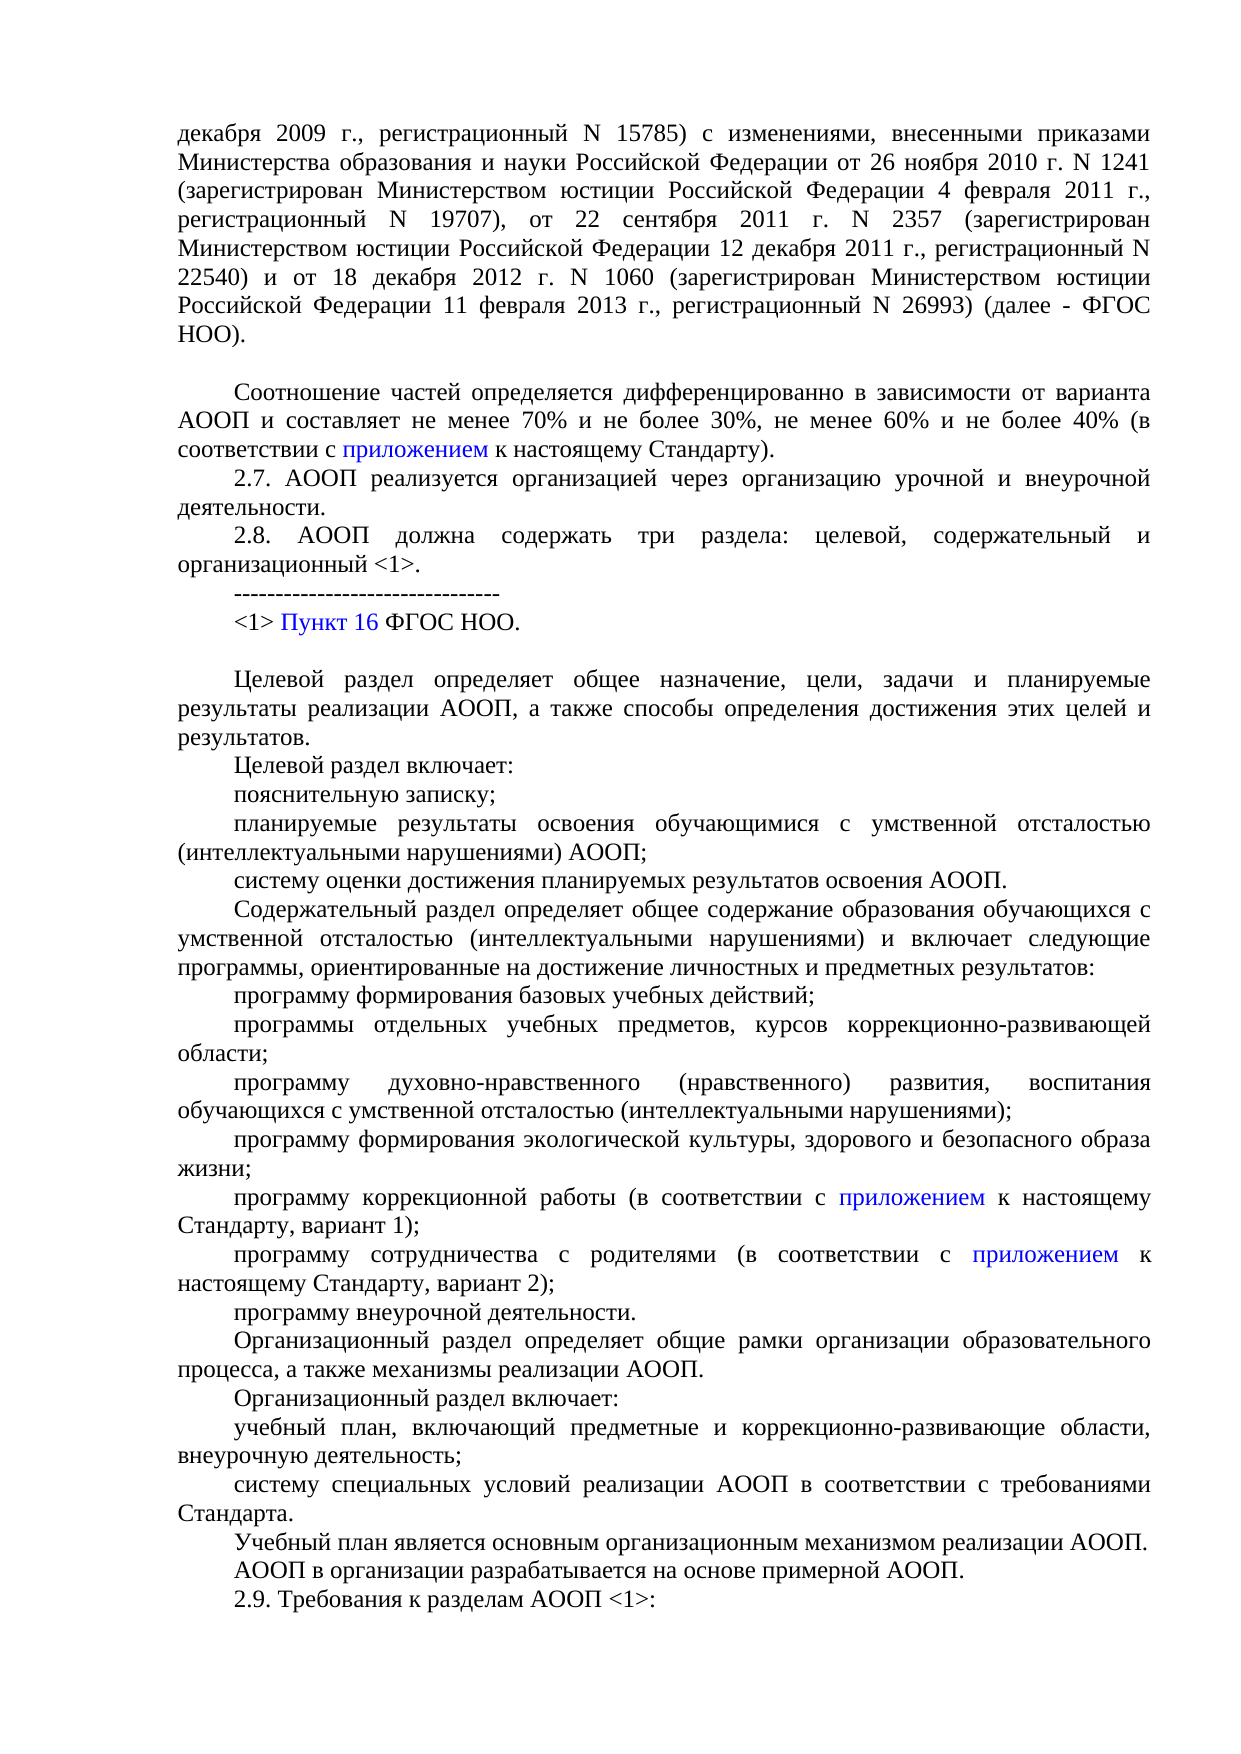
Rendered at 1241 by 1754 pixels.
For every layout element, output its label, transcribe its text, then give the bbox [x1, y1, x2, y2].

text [177, 118, 1152, 348]
text Организационный раздел включает: [177, 1383, 1152, 1412]
text -------------------------------- [177, 578, 1152, 607]
text 2.9. Требования к разделам АООП <1>: [177, 1584, 1152, 1613]
text пояснительную записку; [177, 779, 1152, 808]
text Целевой раздел определяет общее назначение, цели, задачи и планируемые результаты реализации АООП, а также способы определения достижения этих целей и результатов. [177, 664, 1152, 751]
text Содержательный раздел определяет общее содержание образования обучающихся с умственной отсталостью (интеллектуальными нарушениями) и включает следующие программы, ориентированные на достижение личностных и предметных результатов: [177, 894, 1152, 981]
text программу коррекционной работы (в соответствии с приложением к настоящему Стандарту, вариант 1); [177, 1182, 1152, 1239]
text Соотношение частей определяется дифференцированно в зависимости от варианта АООП и составляет не менее 70% и не более 30%, не менее 60% и не более 40% (в соответствии с приложением к настоящему Стандарту). [177, 377, 1152, 463]
text 2.7. АООП реализуется организацией через организацию урочной и внеурочной деятельности. [177, 463, 1152, 521]
text программу духовно-нравственного (нравственного) развития, воспитания обучающихся с умственной отсталостью (интеллектуальными нарушениями); [177, 1067, 1152, 1124]
text систему специальных условий реализации АООП в соответствии с требованиями Стандарта. [177, 1469, 1152, 1527]
text систему оценки достижения планируемых результатов освоения АООП. [177, 866, 1152, 894]
text Целевой раздел включает: [177, 751, 1152, 779]
text программу формирования экологической культуры, здорового и безопасного образа жизни; [177, 1124, 1152, 1182]
text Организационный раздел определяет общие рамки организации образовательного процесса, а также механизмы реализации АООП. [177, 1326, 1152, 1383]
text Учебный план является основным организационным механизмом реализации АООП. [177, 1527, 1152, 1556]
text программу формирования базовых учебных действий; [177, 981, 1152, 1009]
text АООП в организации разрабатывается на основе примерной АООП. [177, 1556, 1152, 1584]
text учебный план, включающий предметные и коррекционно-развивающие области, внеурочную деятельность; [177, 1412, 1152, 1469]
text 2.8. АООП должна содержать три раздела: целевой, содержательный и организационный <1>. [177, 521, 1152, 578]
text программу сотрудничества с родителями (в соответствии с приложением к настоящему Стандарту, вариант 2); [177, 1239, 1152, 1297]
text планируемые результаты освоения обучающимися с умственной отсталостью (интеллектуальными нарушениями) АООП; [177, 808, 1152, 866]
text программу внеурочной деятельности. [177, 1297, 1152, 1326]
text <1> Пункт 16 ФГОС НОО. [177, 607, 1152, 636]
text программы отдельных учебных предметов, курсов коррекционно-развивающей области; [177, 1009, 1152, 1067]
